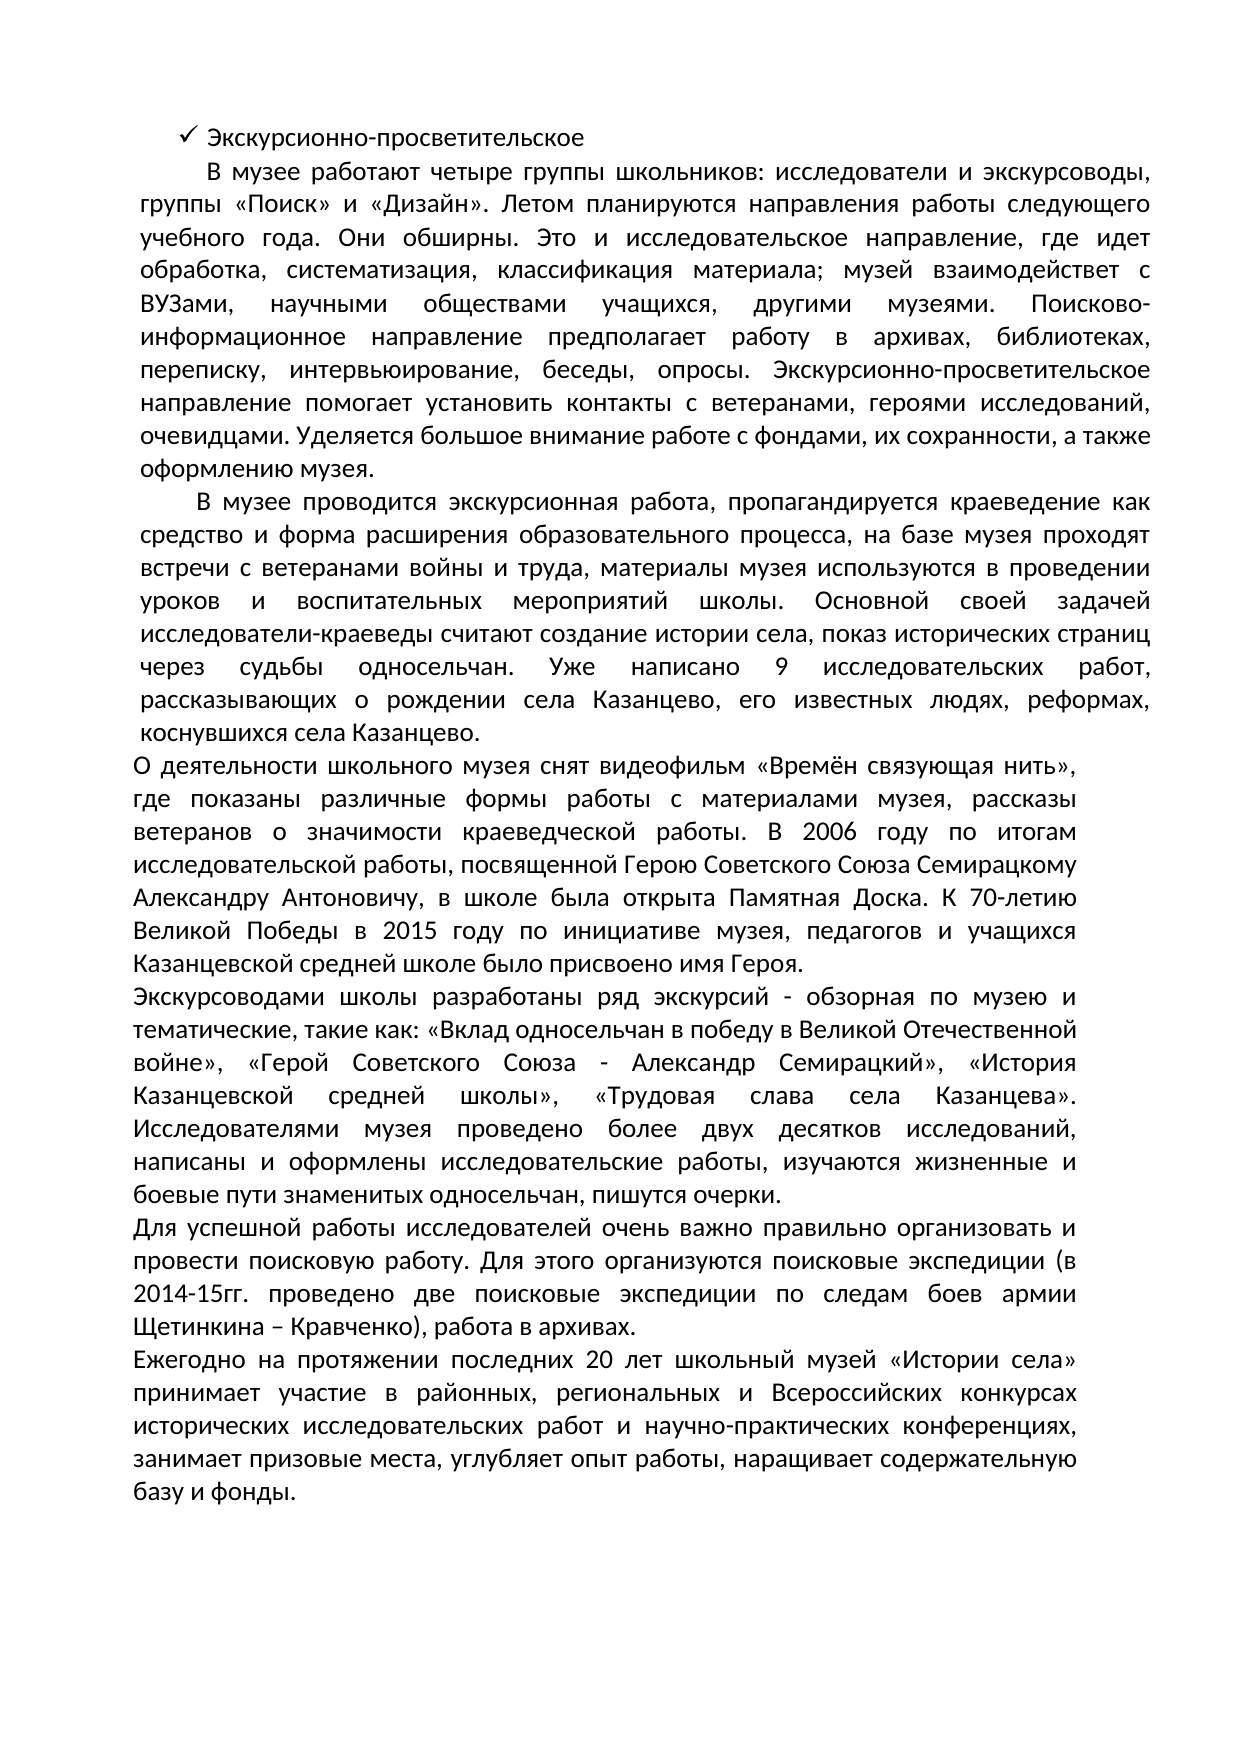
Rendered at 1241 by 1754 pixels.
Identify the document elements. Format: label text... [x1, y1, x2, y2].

list Экскурсионно-просветительское [177, 118, 1152, 154]
text Ежегодно на протяжении последних 20 лет школьный музей «Истории села» принимает участие в районных, региональных и Всероссийских конкурсах исторических исследовательских работ и научно-практических конференциях, занимает призовые места, углубляет опыт работы, наращивает содержательную базу и фонды. [133, 1342, 1078, 1507]
text О деятельности школьного музея снят видеофильм «Времён связующая нить», где показаны различные формы работы с материалами музея, рассказы ветеранов о значимости краеведческой работы. В 2006 году по итогам исследовательской работы, посвященной Герою Советского Союза Семирацкому Александру Антоновичу, в школе была открыта Памятная Доска. К 70-летию Великой Победы в 2015 году по инициативе музея, педагогов и учащихся Казанцевской средней школе было присвоено имя Героя. [133, 748, 1078, 979]
text В музее проводится экскурсионная работа, пропагандируется краеведение как средство и форма расширения образовательного процесса, на базе музея проходят встречи с ветеранами войны и труда, материалы музея используются в проведении уроков и воспитательных мероприятий школы. Основной своей задачей исследователи-краеведы считают создание истории села, показ исторических страниц через судьбы односельчан. Уже написано 9 исследовательских работ, рассказывающих о рождении села Казанцево, его известных людях, реформах, коснувшихся села Казанцево. [140, 484, 1152, 748]
text Экскурсоводами школы разработаны ряд экскурсий - обзорная по музею и тематические, такие как: «Вклад односельчан в победу в Великой Отечественной войне», «Герой Советского Союза - Александр Семирацкий», «История Казанцевской средней школы», «Трудовая слава села Казанцева». Исследователями музея проведено более двух десятков исследований, написаны и оформлены исследовательские работы, изучаются жизненные и боевые пути знаменитых односельчан, пишутся очерки. [133, 979, 1078, 1210]
text В музее работают четыре группы школьников: исследователи и экскурсоводы, группы «Поиск» и «Дизайн». Летом планируются направления работы следующего учебного года. Они обширны. Это и исследовательское направление, где идет обработка, систематизация, классификация материала; музей взаимодействет с ВУЗами, научными обществами учащихся, другими музеями. Поисково-информационное направление предполагает работу в архивах, библиотеках, переписку, интервьюирование, беседы, опросы. Экскурсионно-просветительское направление помогает установить контакты с ветеранами, героями исследований, очевидцами. Уделяется большое внимание работе с фондами, их сохранности, а также оформлению музея. [140, 154, 1152, 484]
text Для успешной работы исследователей очень важно правильно организовать и провести поисковую работу. Для этого организуются поисковые экспедиции (в 2014-15гг. проведено две поисковые экспедиции по следам боев армии Щетинкина – Кравченко), работа в архивах. [133, 1210, 1078, 1342]
